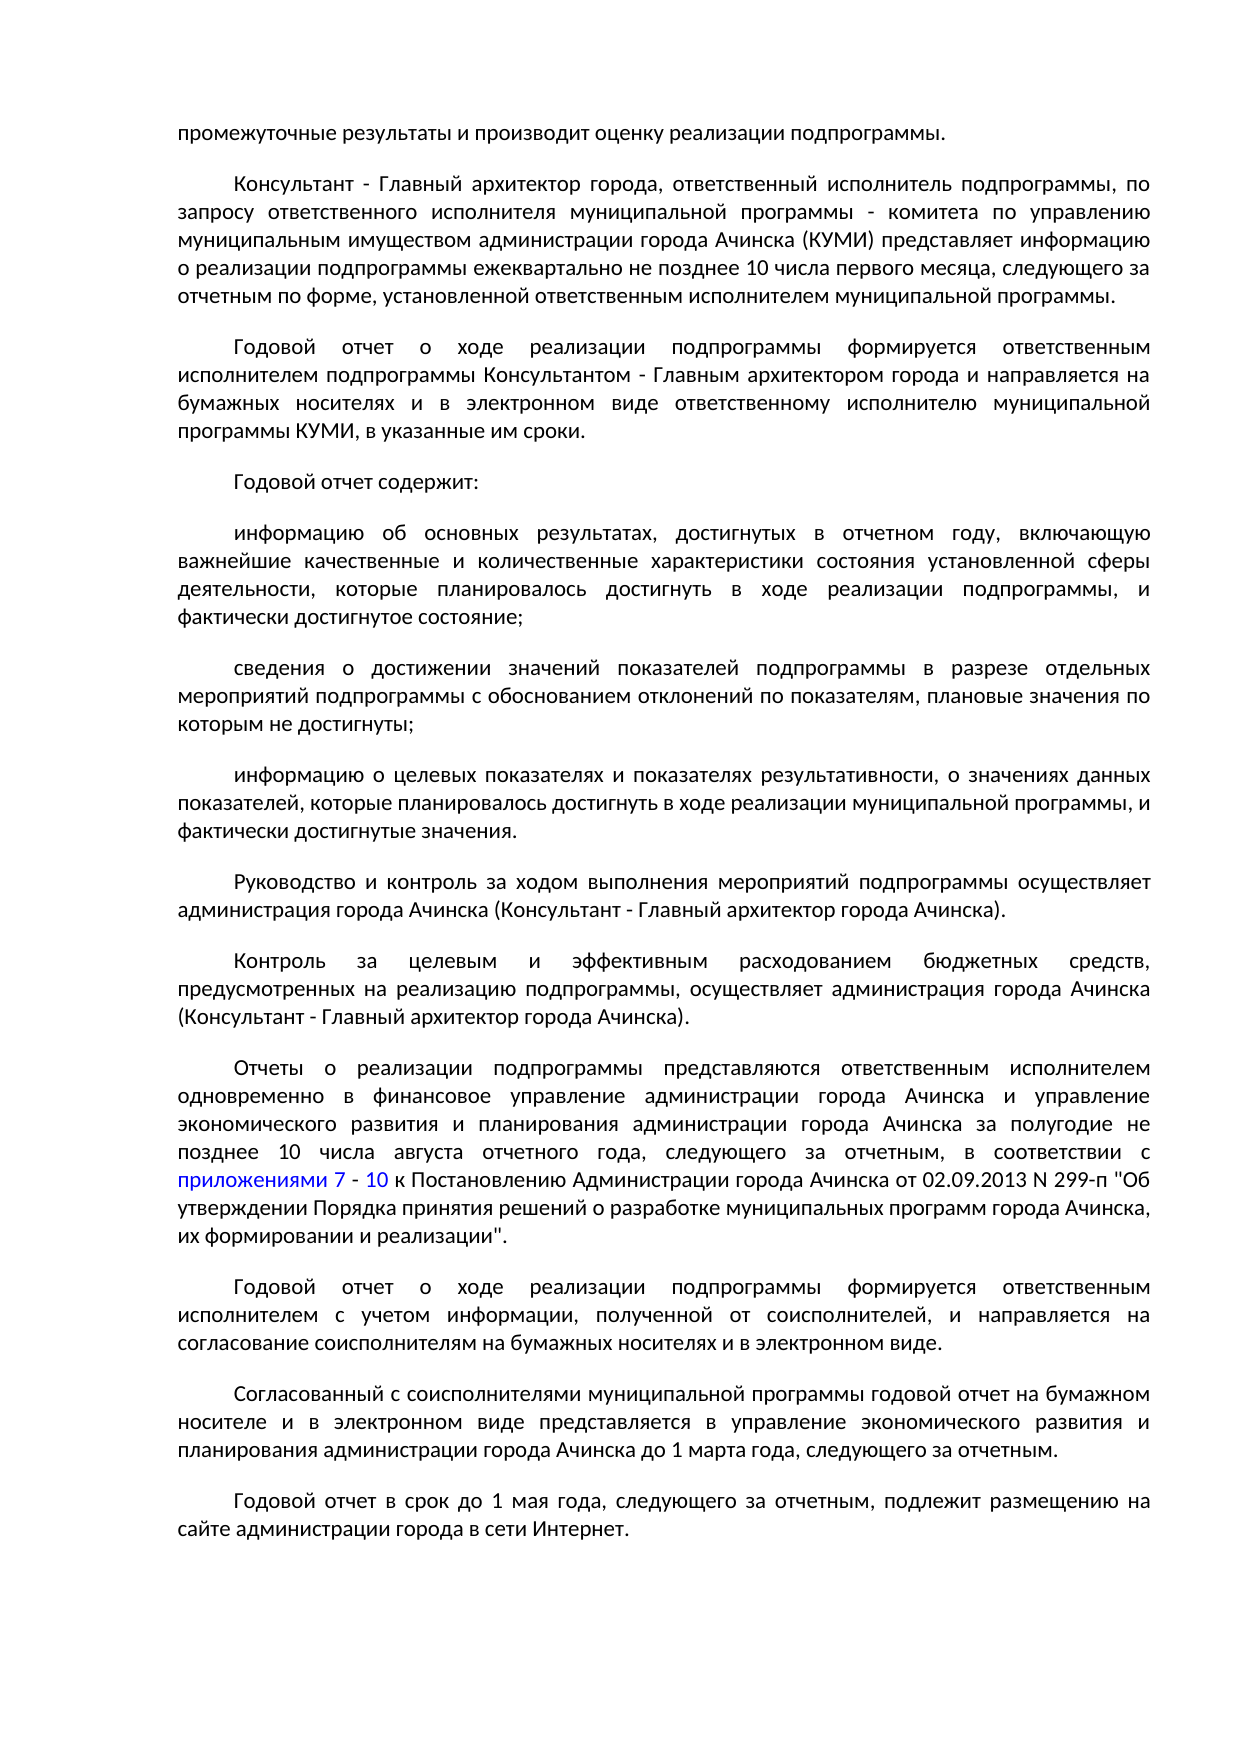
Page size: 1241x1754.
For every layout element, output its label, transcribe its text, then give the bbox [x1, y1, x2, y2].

text Годовой отчет о ходе реализации подпрограммы формируется ответственным исполнителем подпрограммы Консультантом - Главным архитектором города и направляется на бумажных носителях и в электронном виде ответственному исполнителю муниципальной программы КУМИ, в указанные им сроки. [177, 332, 1152, 444]
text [177, 118, 1152, 146]
text сведения о достижении значений показателей подпрограммы в разрезе отдельных мероприятий подпрограммы с обоснованием отклонений по показателям, плановые значения по которым не достигнуты; [177, 653, 1152, 737]
text Консультант - Главный архитектор города, ответственный исполнитель подпрограммы, по запросу ответственного исполнителя муниципальной программы - комитета по управлению муниципальным имуществом администрации города Ачинска (КУМИ) представляет информацию о реализации подпрограммы ежеквартально не позднее 10 числа первого месяца, следующего за отчетным по форме, установленной ответственным исполнителем муниципальной программы. [177, 169, 1152, 309]
text Руководство и контроль за ходом выполнения мероприятий подпрограммы осуществляет администрация города Ачинска (Консультант - Главный архитектор города Ачинска). [177, 867, 1152, 923]
text Годовой отчет в срок до 1 мая года, следующего за отчетным, подлежит размещению на сайте администрации города в сети Интернет. [177, 1486, 1152, 1542]
text Согласованный с соисполнителями муниципальной программы годовой отчет на бумажном носителе и в электронном виде представляется в управление экономического развития и планирования администрации города Ачинска до 1 марта года, следующего за отчетным. [177, 1379, 1152, 1463]
text информацию о целевых показателях и показателях результативности, о значениях данных показателей, которые планировалось достигнуть в ходе реализации муниципальной программы, и фактически достигнутые значения. [177, 760, 1152, 844]
text Контроль за целевым и эффективным расходованием бюджетных средств, предусмотренных на реализацию подпрограммы, осуществляет администрация города Ачинска (Консультант - Главный архитектор города Ачинска). [177, 946, 1152, 1030]
text Годовой отчет о ходе реализации подпрограммы формируется ответственным исполнителем с учетом информации, полученной от соисполнителей, и направляется на согласование соисполнителям на бумажных носителях и в электронном виде. [177, 1272, 1152, 1356]
text информацию об основных результатах, достигнутых в отчетном году, включающую важнейшие качественные и количественные характеристики состояния установленной сферы деятельности, которые планировалось достигнуть в ходе реализации подпрограммы, и фактически достигнутое состояние; [177, 518, 1152, 630]
text Годовой отчет содержит: [177, 467, 1152, 495]
text Отчеты о реализации подпрограммы представляются ответственным исполнителем одновременно в финансовое управление администрации города Ачинска и управление экономического развития и планирования администрации города Ачинска за полугодие не позднее 10 числа августа отчетного года, следующего за отчетным, в соответствии с приложениями 7 - 10 к Постановлению Администрации города Ачинска от 02.09.2013 N 299-п "Об утверждении Порядка принятия решений о разработке муниципальных программ города Ачинска, их формировании и реализации". [177, 1053, 1152, 1249]
